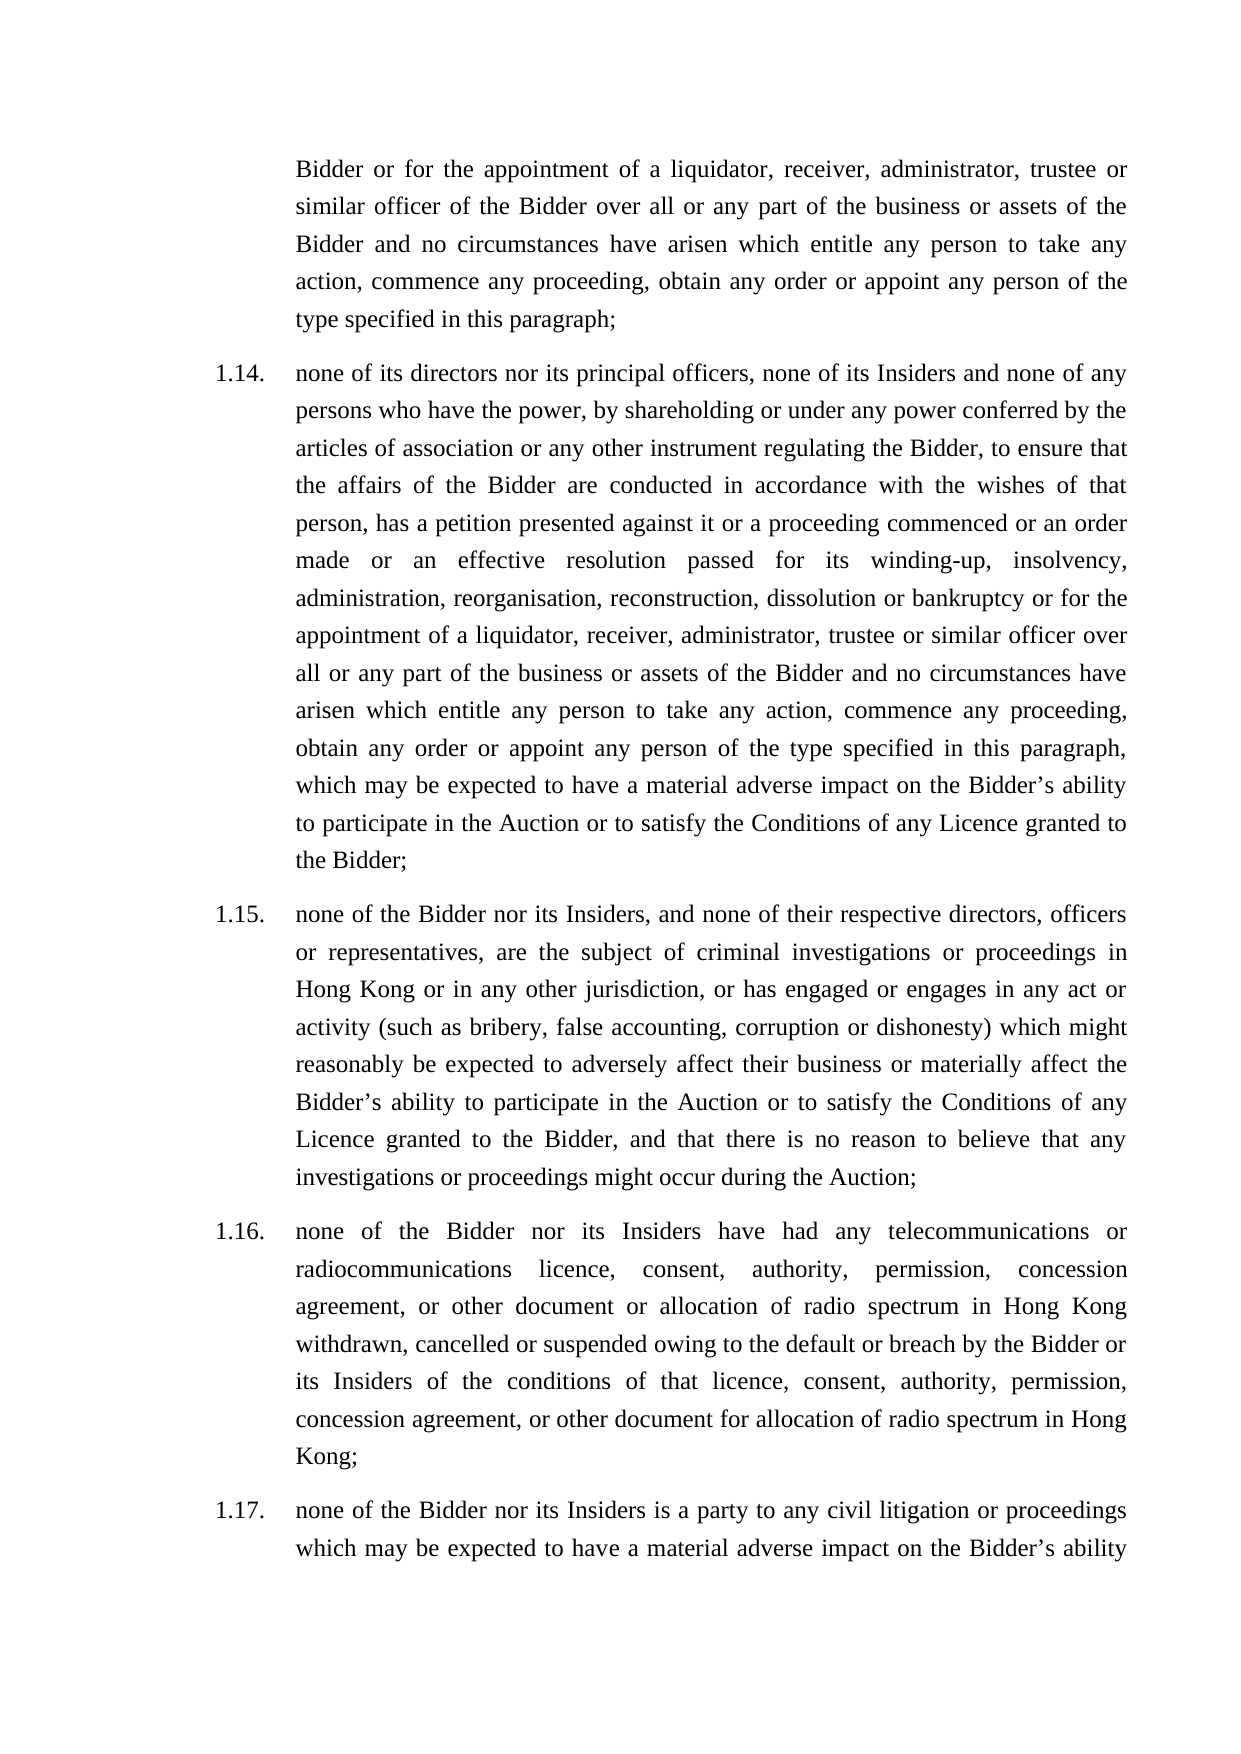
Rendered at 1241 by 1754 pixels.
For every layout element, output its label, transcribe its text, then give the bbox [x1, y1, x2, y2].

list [215, 1489, 1128, 1564]
list none of the Bidder nor its Insiders, and none of their respective directors, officers or representatives, are the subject of criminal investigations or proceedings in Hong Kong or in any other jurisdiction, or has engaged or engages in any act or activity (such as bribery, false accounting, corruption or dishonesty) which might reasonably be expected to adversely affect their business or materially affect the Bidder’s ability to participate in the Auction or to satisfy the Conditions of any Licence granted to the Bidder, and that there is no reason to believe that any investigations or proceedings might occur during the Auction; [215, 893, 1128, 1193]
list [215, 147, 1128, 334]
list none of the Bidder nor its Insiders have had any telecommunications or radiocommunications licence, consent, authority, permission, concession agreement, or other document or allocation of radio spectrum in Hong Kong withdrawn, cancelled or suspended owing to the default or breach by the Bidder or its Insiders of the conditions of that licence, consent, authority, permission, concession agreement, or other document for allocation of radio spectrum in Hong Kong; [215, 1209, 1128, 1472]
list none of its directors nor its principal officers, none of its Insiders and none of any persons who have the power, by shareholding or under any power conferred by the articles of association or any other instrument regulating the Bidder, to ensure that the affairs of the Bidder are conducted in accordance with the wishes of that person, has a petition presented against it or a proceeding commenced or an order made or an effective resolution passed for its winding-up, insolvency, administration, reorganisation, reconstruction, dissolution or bankruptcy or for the appointment of a liquidator, receiver, administrator, trustee or similar officer over all or any part of the business or assets of the Bidder and no circumstances have arisen which entitle any person to take any action, commence any proceeding, obtain any order or appoint any person of the type specified in this paragraph, which may be expected to have a material adverse impact on the Bidder’s ability to participate in the Auction or to satisfy the Conditions of any Licence granted to the Bidder; [215, 351, 1128, 876]
